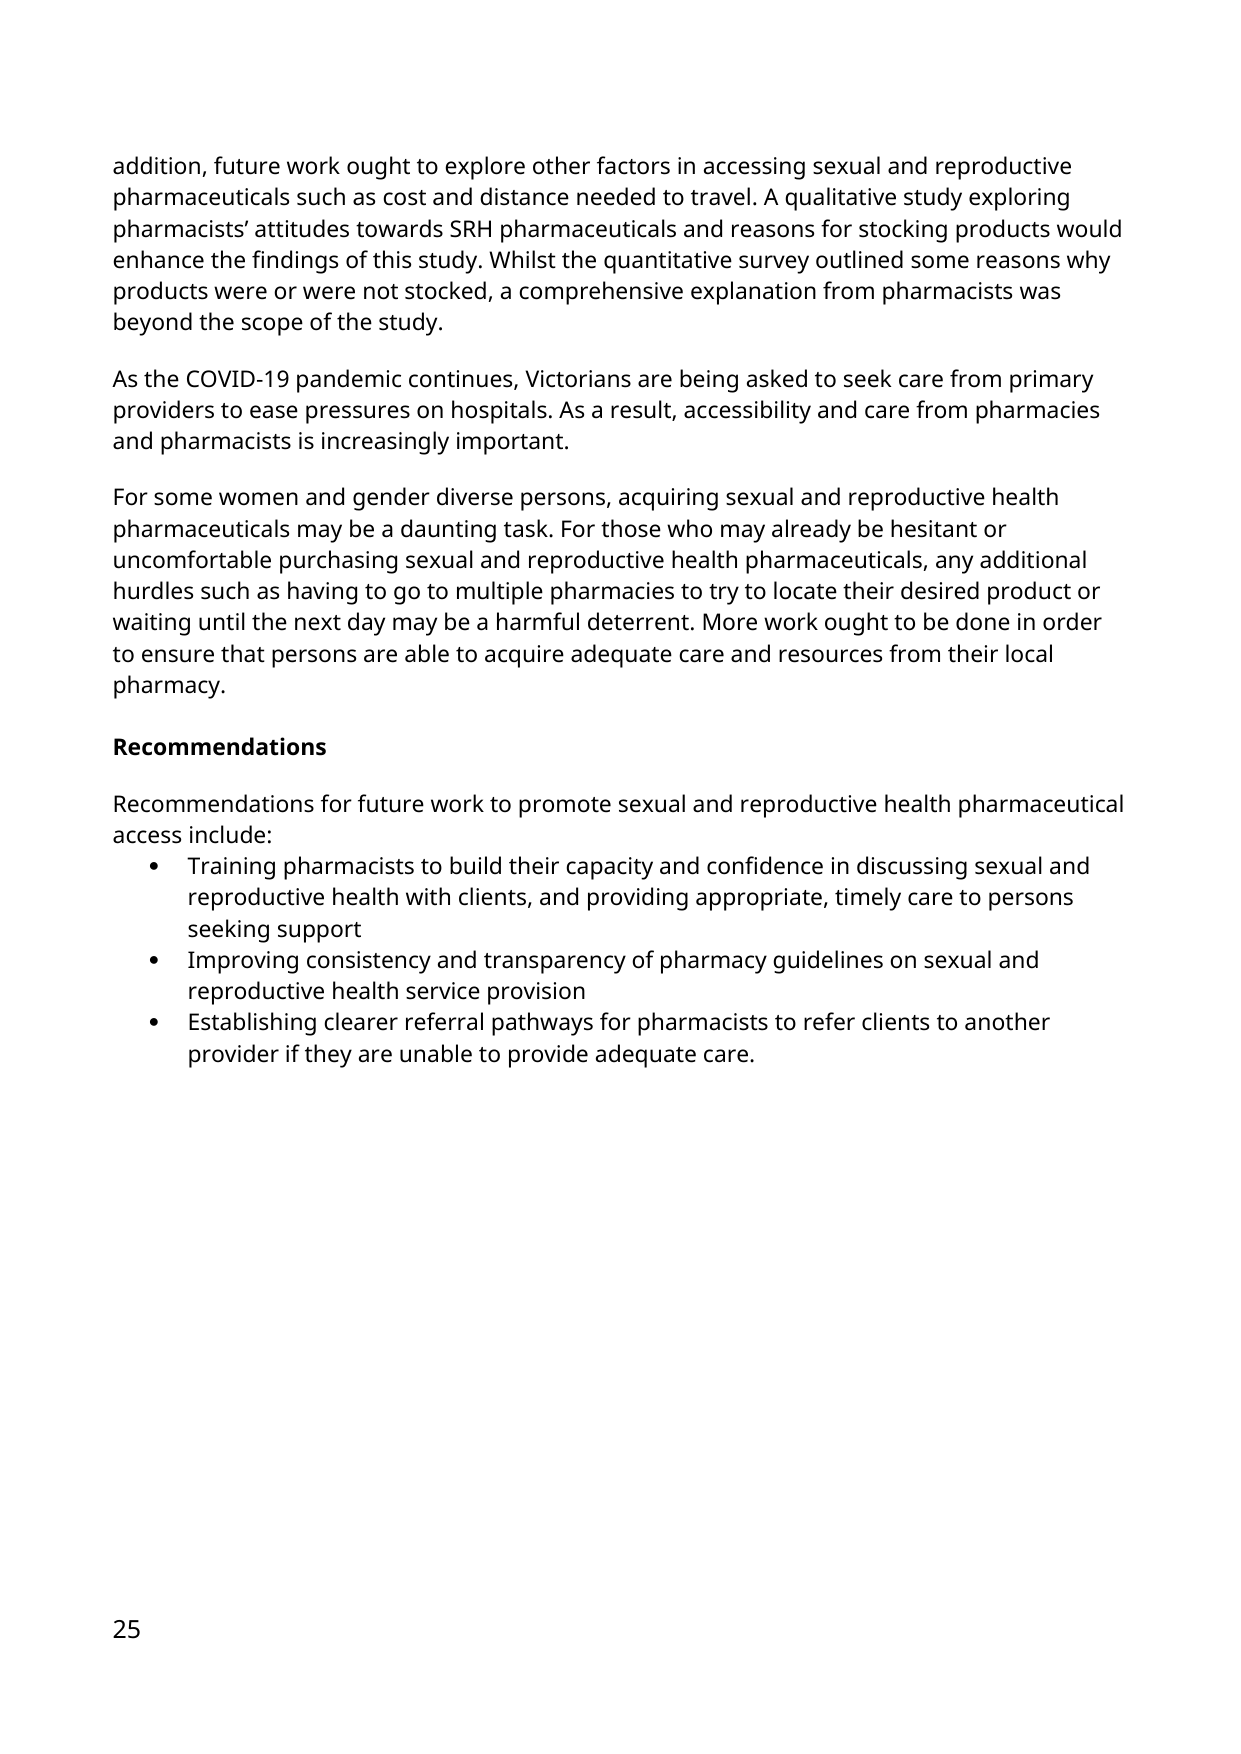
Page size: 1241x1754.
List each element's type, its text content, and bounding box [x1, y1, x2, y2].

list Training pharmacists to build their capacity and confidence in discussing sexual and reproductive health with clients, and providing appropriate, timely care to persons seeking support [150, 850, 1128, 944]
subtitle Recommendations [112, 731, 1128, 762]
list Establishing clearer referral pathways for pharmacists to refer clients to another provider if they are unable to provide adequate care. [150, 1006, 1128, 1069]
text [112, 150, 1128, 337]
text For some women and gender diverse persons, acquiring sexual and reproductive health pharmaceuticals may be a daunting task. For those who may already be hesitant or uncomfortable purchasing sexual and reproductive health pharmaceuticals, any additional hurdles such as having to go to multiple pharmacies to try to locate their desired product or waiting until the next day may be a harmful deterrent. More work ought to be done in order to ensure that persons are able to acquire adequate care and resources from their local pharmacy. [112, 481, 1128, 700]
text As the COVID-19 pandemic continues, Victorians are being asked to seek care from primary providers to ease pressures on hospitals. As a result, accessibility and care from pharmacies and pharmacists is increasingly important. [112, 362, 1128, 456]
text Recommendations for future work to promote sexual and reproductive health pharmaceutical access include: [112, 787, 1128, 850]
list Improving consistency and transparency of pharmacy guidelines on sexual and reproductive health service provision [150, 944, 1128, 1006]
